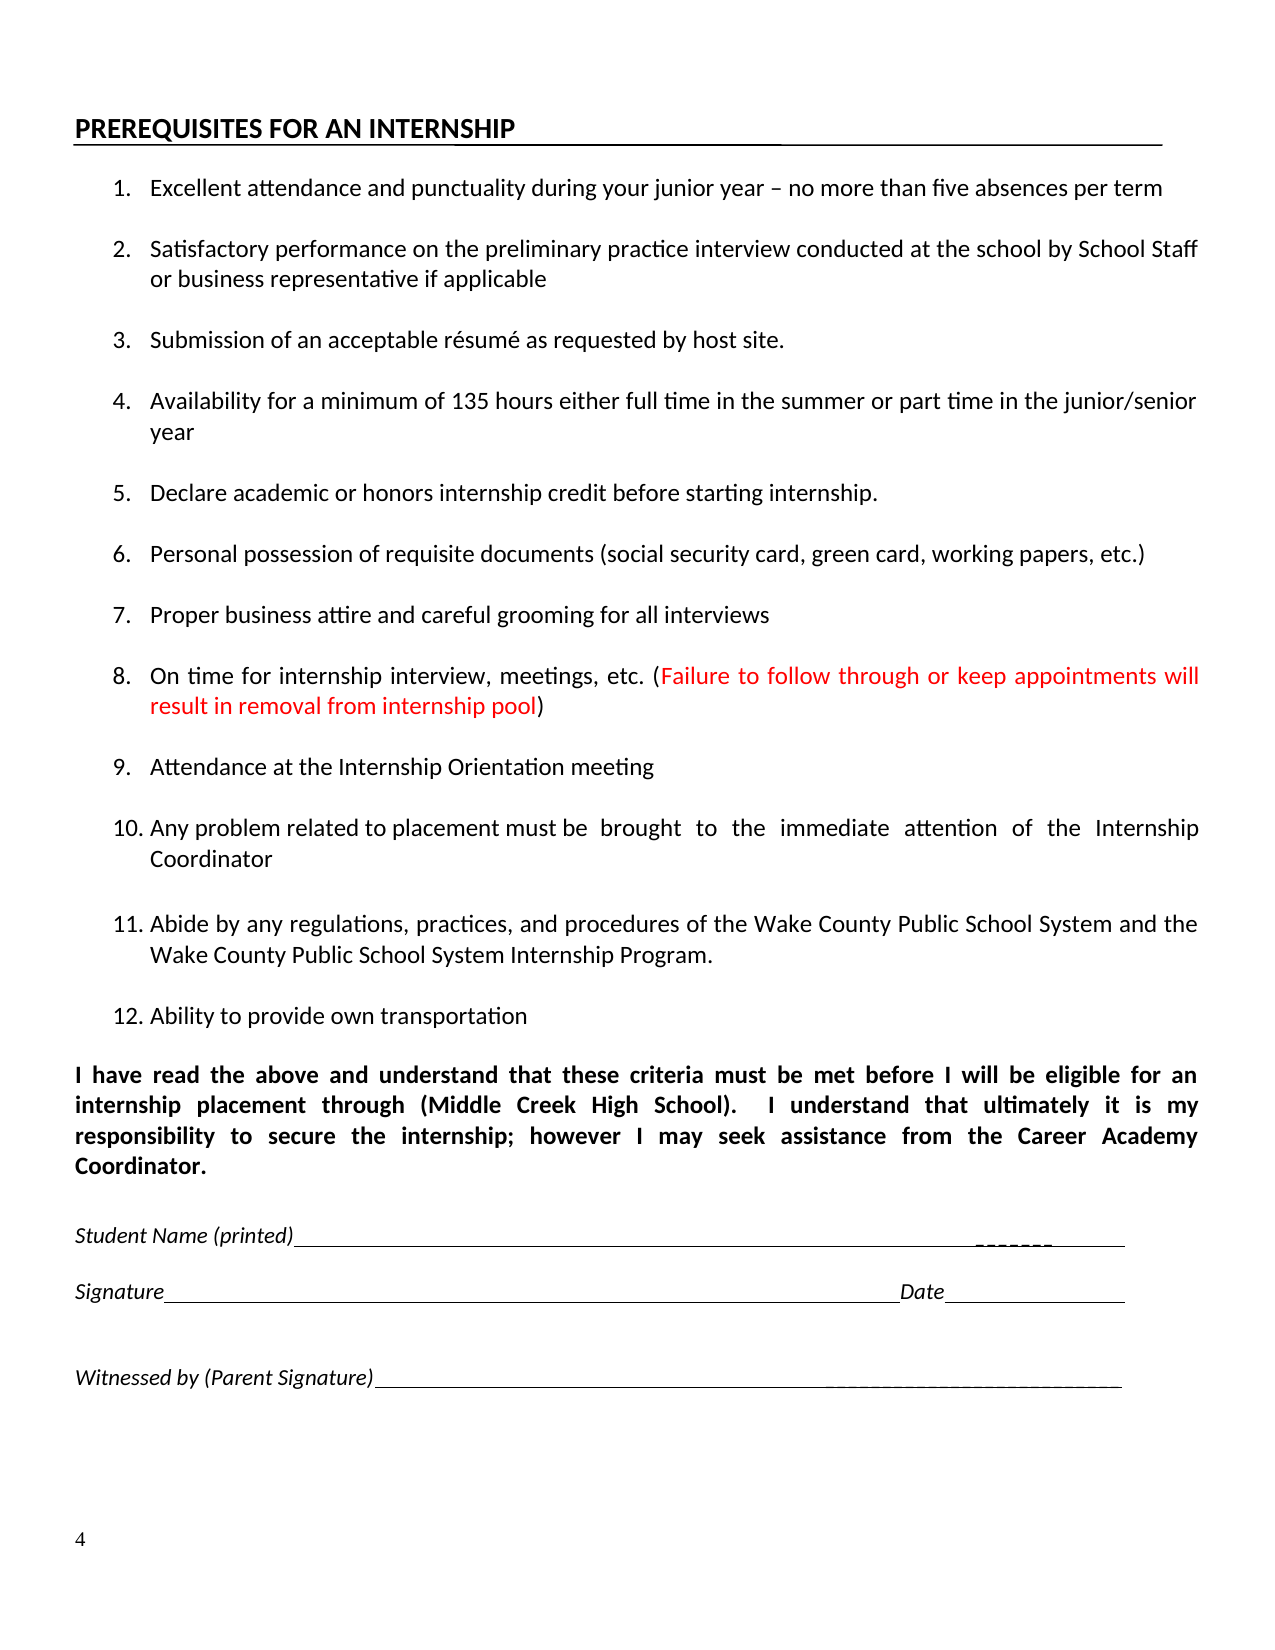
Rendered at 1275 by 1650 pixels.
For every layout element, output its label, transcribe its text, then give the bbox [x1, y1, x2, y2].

list Ability to provide own transportation [112, 1000, 1200, 1031]
list Attendance at the Internship Orientation meeting [112, 752, 1200, 782]
text PREREQUISITES FOR AN INTERNSHIP [75, 111, 1200, 146]
text I have read the above and understand that these criteria must be met before I will be eligible for an internship placement through (Middle Creek High School). I understand that ultimately it is my responsibility to secure the internship; however I may seek assistance from the Career Academy Coordinator. [75, 1059, 1200, 1181]
list Proper business attire and careful grooming for all interviews [112, 599, 1200, 629]
list Satisfactory performance on the preliminary practice interview conducted at the school by School Staff or business representative if applicable [112, 233, 1200, 294]
list Personal possession of requisite documents (social security card, green card, working papers, etc.) [112, 538, 1200, 568]
list Declare academic or honors internship credit before starting internship. [112, 477, 1200, 507]
text Student Name (printed) _______ [75, 1221, 1200, 1249]
text Signature Date [75, 1277, 1200, 1305]
list Submission of an acceptable résumé as requested by host site. [112, 324, 1200, 355]
list Any problem related to placement must be brought to the immediate attention of the Internship Coordinator [112, 813, 1200, 874]
list Abide by any regulations, practices, and procedures of the Wake County Public School System and the Wake County Public School System Internship Program. [112, 909, 1200, 970]
list On time for internship interview, meetings, etc. (Failure to follow through or keep appointments will result in removal from internship pool) [112, 660, 1200, 721]
text Witnessed by (Parent Signature) __________________________ [75, 1363, 1200, 1391]
list Excellent attendance and punctuality during your junior year – no more than five absences per term [112, 172, 1200, 202]
list Availability for a minimum of 135 hours either full time in the summer or part time in the junior/senior year [112, 385, 1200, 446]
